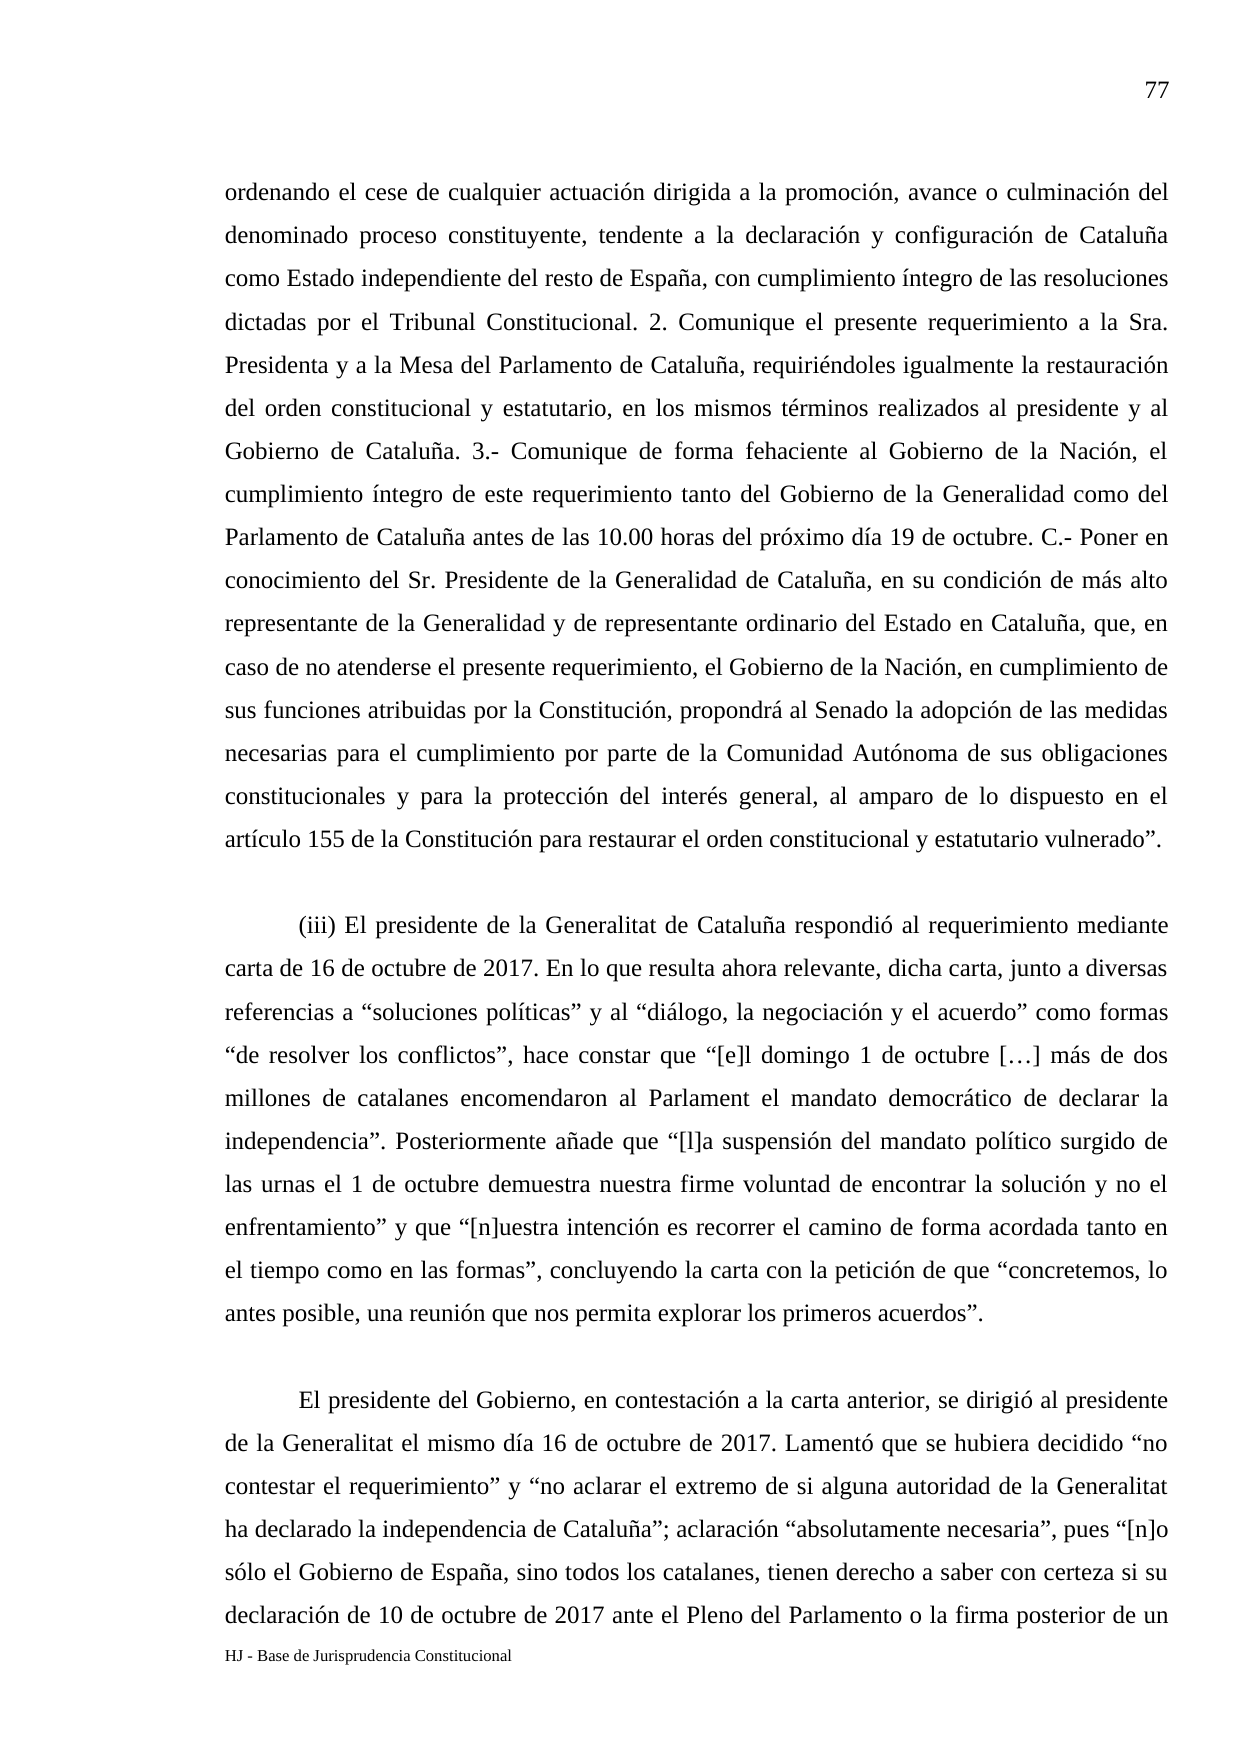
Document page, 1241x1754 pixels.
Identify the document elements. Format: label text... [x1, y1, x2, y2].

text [224, 177, 1169, 853]
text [224, 1385, 1169, 1629]
text (iii) El presidente de la Generalitat de Cataluña respondió al requerimiento mediante carta de 16 de octubre de 2017. En lo que resulta ahora relevante, dicha carta, junto a diversas referencias a “soluciones políticas” y al “diálogo, la negociación y el acuerdo” como formas “de resolver los conflictos”, hace constar que “[e]l domingo 1 de octubre […] más de dos millones de catalanes encomendaron al Parlament el mandato democrático de declarar la independencia”. Posteriormente añade que “[l]a suspensión del mandato político surgido de las urnas el 1 de octubre demuestra nuestra firme voluntad de encontrar la solución y no el enfrentamiento” y que “[n]uestra intención es recorrer el camino de forma acordada tanto en el tiempo como en las formas”, concluyendo la carta con la petición de que “concretemos, lo antes posible, una reunión que nos permita explorar los primeros acuerdos”. [224, 910, 1169, 1327]
